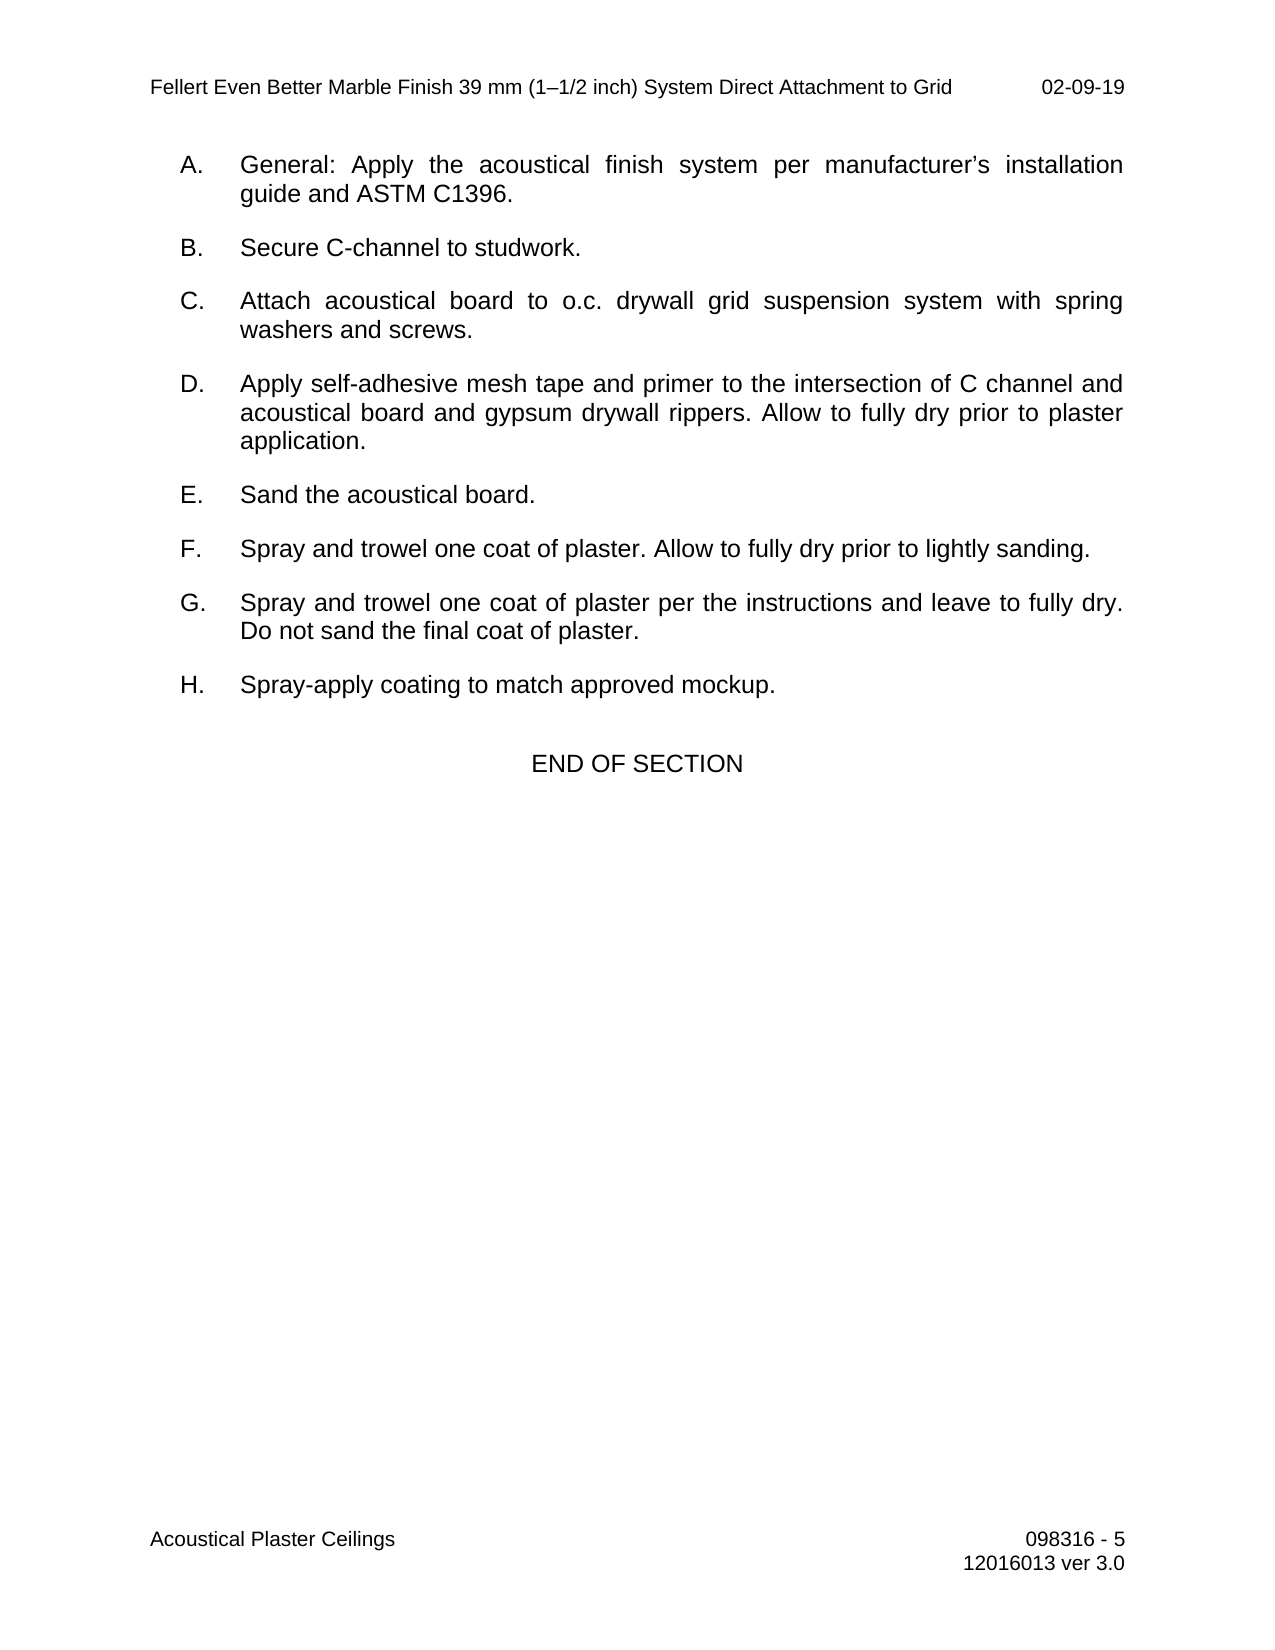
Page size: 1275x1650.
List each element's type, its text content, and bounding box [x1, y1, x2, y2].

text Attach acoustical board to o.c. drywall grid suspension system with spring washers and screws. [180, 286, 1125, 344]
text Sand the acoustical board. [180, 480, 1125, 509]
list Spray and trowel one coat of plaster per the instructions and leave to fully dry. Do not sand the final coat of plaster. [180, 587, 1125, 645]
text Spray-apply coating to match approved mockup. [180, 670, 1125, 699]
text Secure C-channel to studwork. [180, 232, 1125, 261]
list Spray and trowel one coat of plaster. Allow to fully dry prior to lightly sanding. [180, 534, 1125, 562]
text END OF SECTION [150, 749, 1125, 777]
text General: Apply the acoustical finish system per manufacturer’s installation guide and ASTM C1396. [180, 150, 1125, 207]
text Apply self-adhesive mesh tape and primer to the intersection of C channel and acoustical board and gypsum drywall rippers. Allow to fully dry prior to plaster application. [180, 369, 1125, 455]
